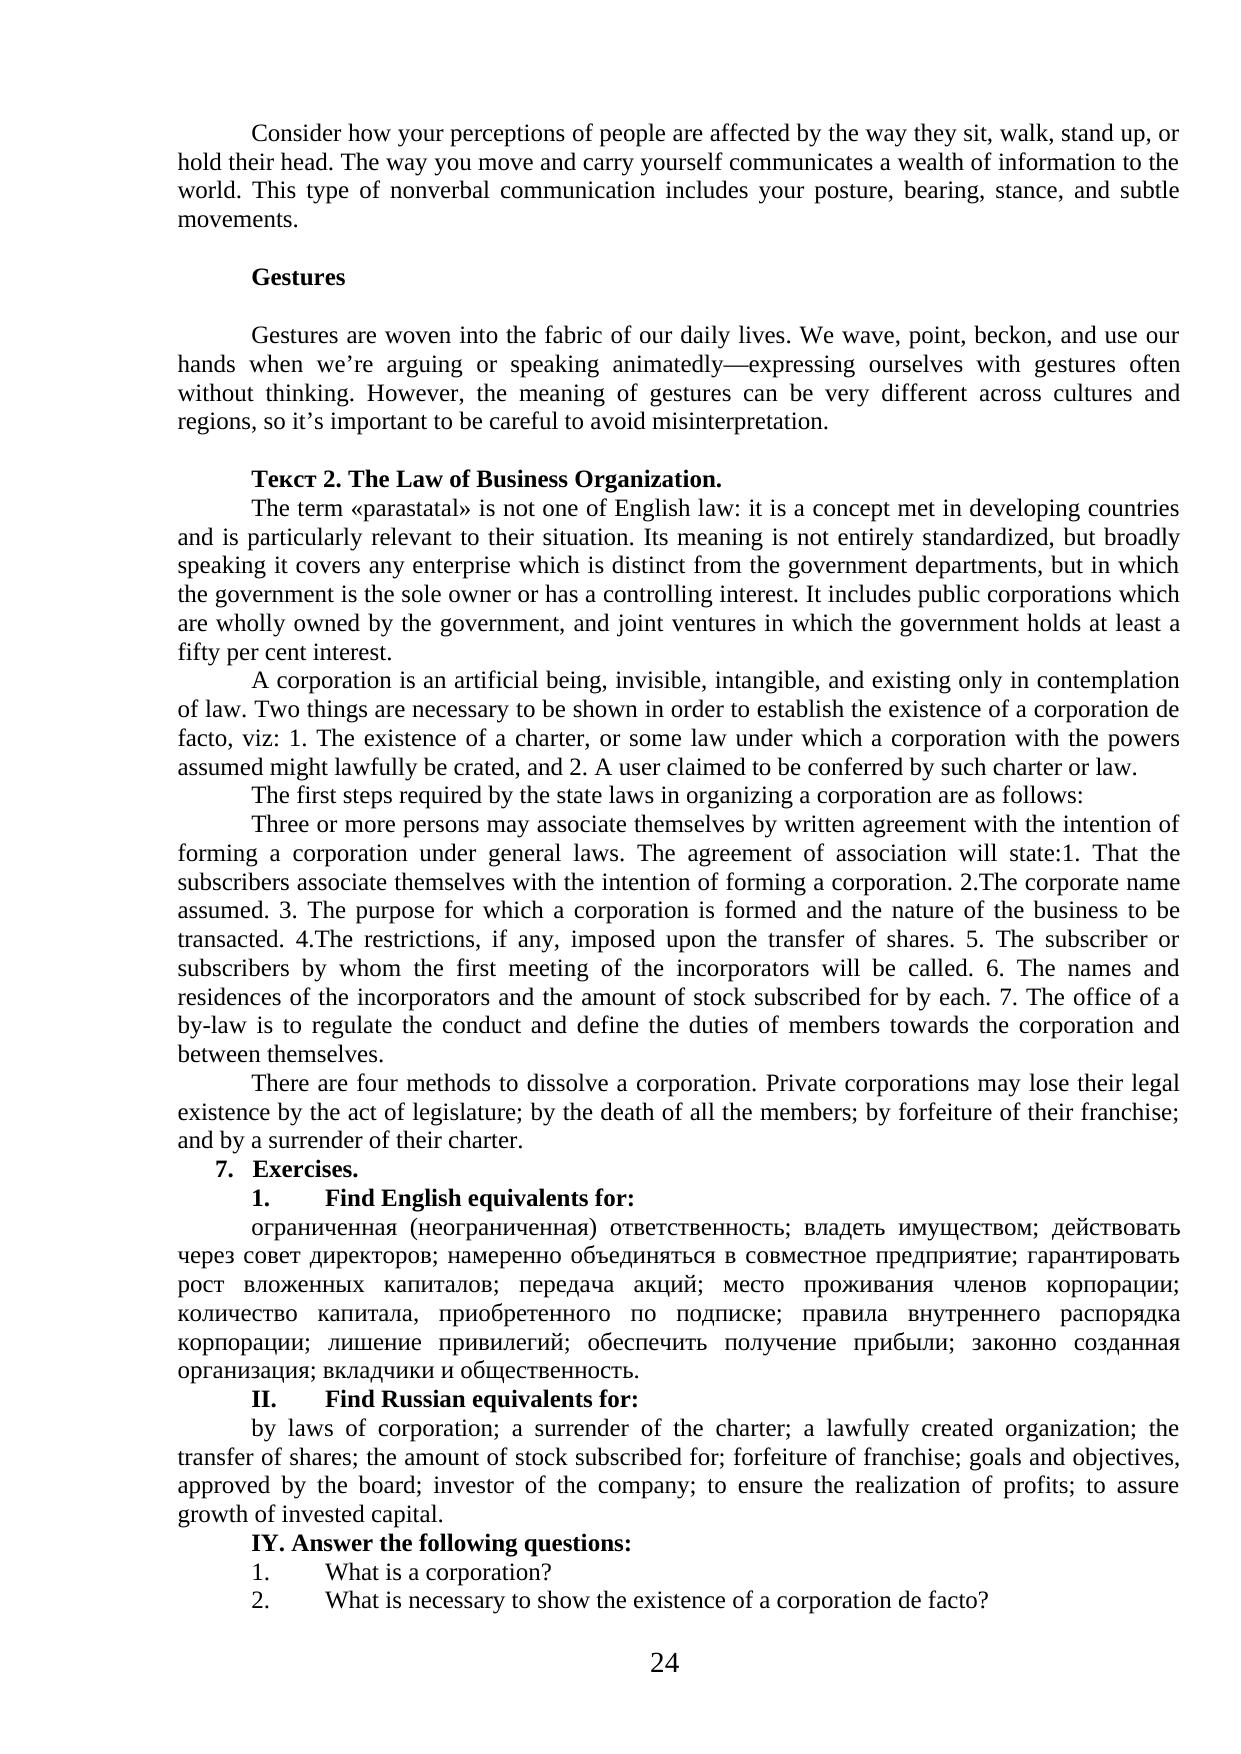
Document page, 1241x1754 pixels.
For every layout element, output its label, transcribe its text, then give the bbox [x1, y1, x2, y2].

text Текст 2. The Law of Business Organization. [177, 464, 1227, 493]
text A corporation is an artificial being, invisible, intangible, and existing only in contemplation of law. Two things are necessary to be shown in order to establish the existence of a corporation de facto, viz: 1. The existence of a charter, or some law under which a corporation with the powers assumed might lawfully be crated, and 2. A user claimed to be conferred by such charter or law. [177, 666, 1181, 781]
text Gestures are woven into the fabric of our daily lives. We wave, point, beckon, and use our hands when we’re arguing or speaking animatedly—expressing ourselves with gestures often without thinking. However, the meaning of gestures can be very different across cultures and regions, so it’s important to be careful to avoid misinterpretation. [177, 320, 1181, 435]
list What is necessary to show the existence of a corporation de facto? [88, 1586, 1227, 1614]
text The term «parastatal» is not one of English law: it is a concept met in developing countries and is particularly relevant to their situation. Its meaning is not entirely standardized, but broadly speaking it covers any enterprise which is distinct from the government departments, but in which the government is the sole owner or has a controlling interest. It includes public corporations which are wholly owned by the government, and joint ventures in which the government holds at least a fifty per cent interest. [177, 493, 1181, 666]
text Three or more persons may associate themselves by written agreement with the intention of forming a corporation under general laws. The agreement of association will state:1. That the subscribers associate themselves with the intention of forming a corporation. 2.The corporate name assumed. 3. The purpose for which a corporation is formed and the nature of the business to be transacted. 4.The restrictions, if any, imposed upon the transfer of shares. 5. The subscriber or subscribers by whom the first meeting of the incorporators will be called. 6. The names and residences of the incorporators and the amount of stock subscribed for by each. 7. The office of a by-law is to regulate the conduct and define the duties of members towards the corporation and between themselves. [177, 809, 1181, 1068]
text Gestures [177, 262, 1227, 291]
list Exercises. [215, 1154, 1227, 1183]
text by laws of corporation; a surrender of the charter; a lawfully created organization; the transfer of shares; the amount of stock subscribed for; forfeiture of franchise; goals and objectives, approved by the board; investor of the company; to ensure the realization of profits; to assure growth of invested capital. [177, 1413, 1181, 1528]
text The first steps required by the state laws in organizing a corporation are as follows: [177, 781, 1227, 809]
text IY. Answer the following questions: [88, 1528, 1227, 1557]
text There are four methods to dissolve a corporation. Private corporations may lose their legal existence by the act of legislature; by the death of all the members; by forfeiture of their franchise; and by a surrender of their charter. [177, 1068, 1181, 1154]
text Consider how your perceptions of people are affected by the way they sit, walk, stand up, or hold their head. The way you move and carry yourself communicates a wealth of information to the world. This type of nonverbal communication includes your posture, bearing, stance, and subtle movements. [177, 118, 1181, 233]
list Find Russian equivalents for: [88, 1384, 1227, 1413]
list Find English equivalents for: [88, 1183, 1227, 1212]
text ограниченная (неограниченная) ответственность; владеть имуществом; действовать через совет директоров; намеренно объединяться в совместное предприятие; гарантировать рост вложенных капиталов; передача акций; место проживания членов корпорации; количество капитала, приобретенного по подписке; правила внутреннего распорядка корпорации; лишение привилегий; обеспечить получение прибыли; законно созданная организация; вкладчики и общественность. [177, 1212, 1181, 1384]
list What is a corporation? [88, 1557, 1227, 1586]
